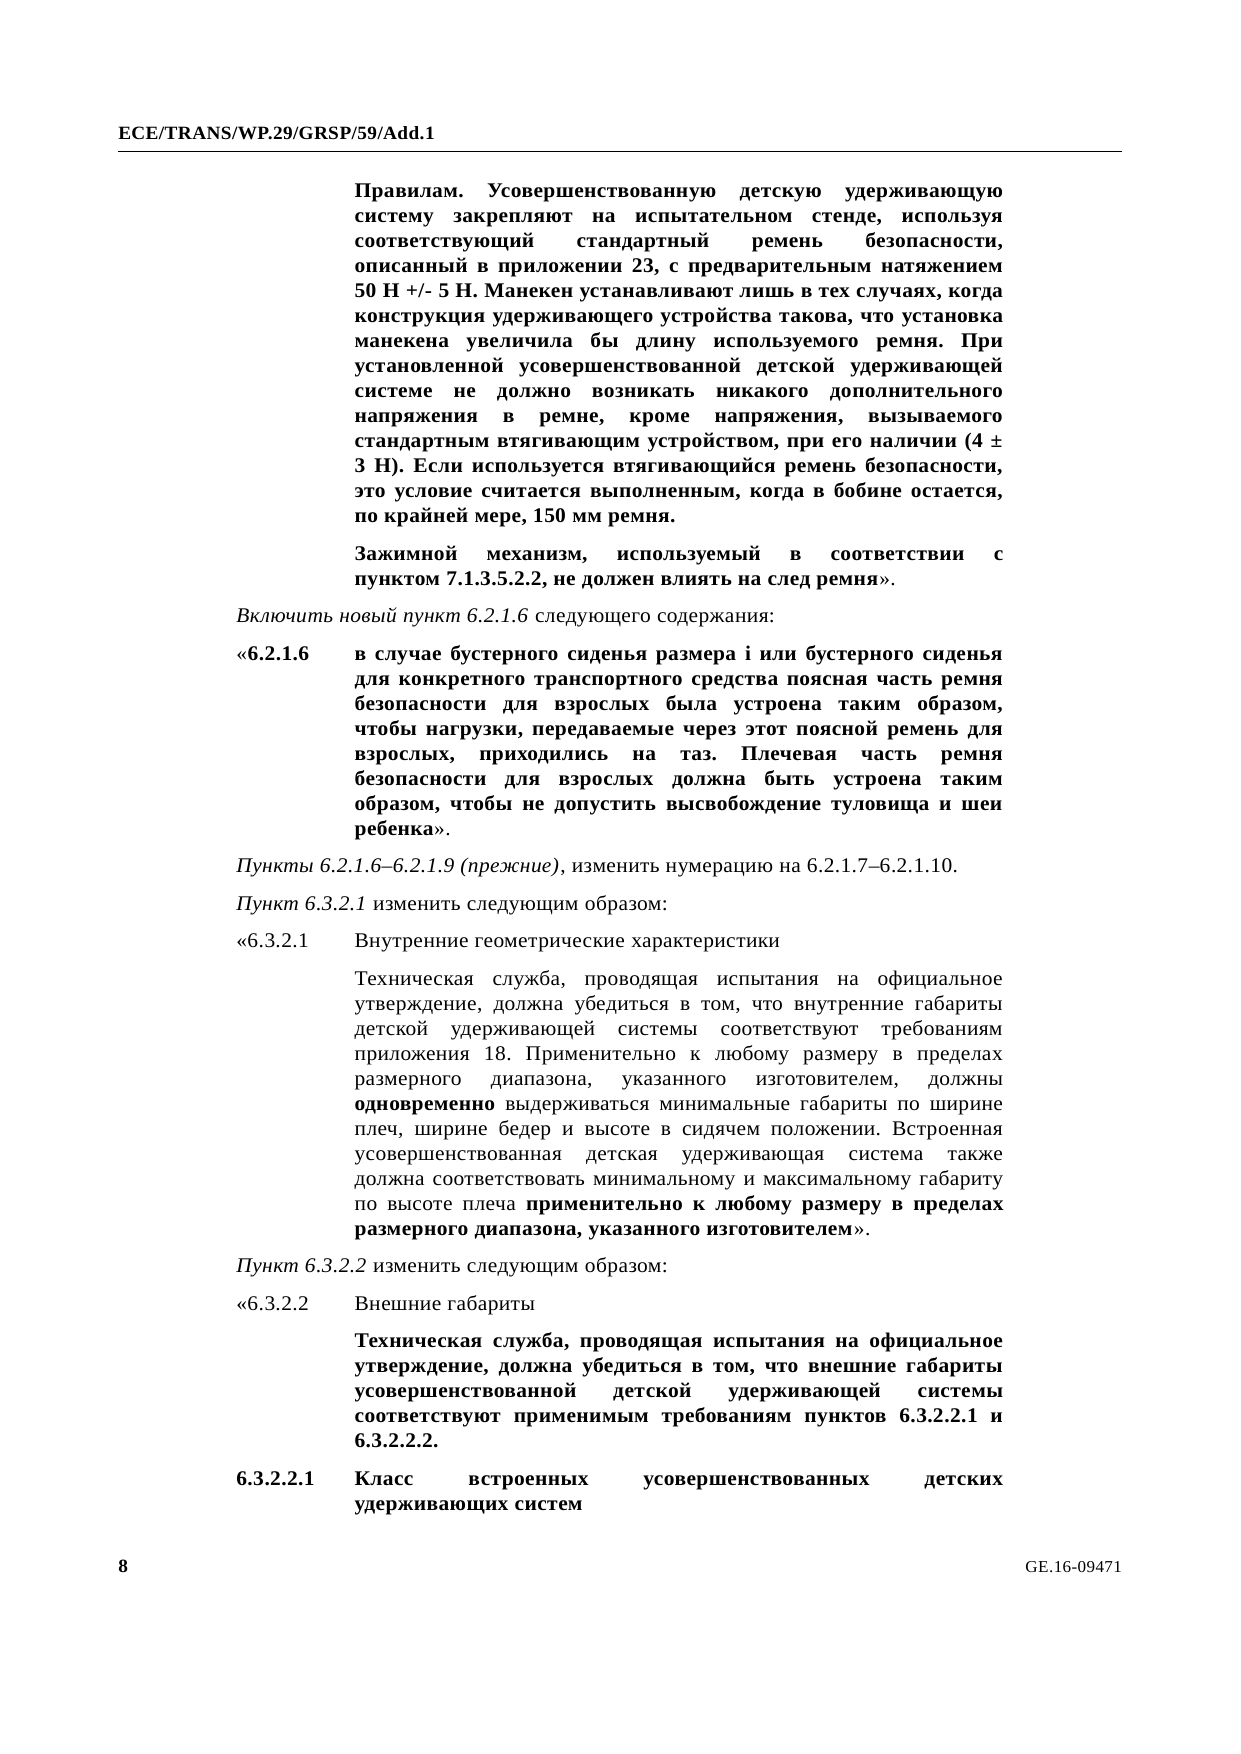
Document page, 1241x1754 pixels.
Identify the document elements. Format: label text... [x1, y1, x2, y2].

text «6.3.2.1 Внутренние геометрические характеристики [236, 927, 1004, 952]
text «6.2.1.6 в случае бустерного сиденья размера i или бустерного сиденья для конкретного транспортного средства поясная часть ремня безопасности для взрослых была устроена таким образом, чтобы нагрузки, передаваемые через этот поясной ремень для взрослых, приходились на таз. Плечевая часть ремня безопасности для взрослых должна быть устроена таким образом, чтобы не допустить высвобождение туловища и шеи ребенка». [236, 640, 1004, 840]
text Пункты 6.2.1.6–6.2.1.9 (прежние), изменить нумерацию на 6.2.1.7–6.2.1.10. [236, 852, 1004, 877]
text Включить новый пункт 6.2.1.6 следующего содержания: [236, 602, 1004, 627]
text 6.3.2.2.1 Класс встроенных усовершенствованных детских удерживающих систем [236, 1465, 1004, 1515]
text Зажимной механизм, используемый в соответствии с пунктом 7.1.3.5.2.2, не должен влиять на след ремня». [236, 540, 1004, 590]
text Техническая служба, проводящая испытания на официальное утверждение, должна убедиться в том, что внешние габариты усовершенствованной детской удерживающей системы соответствуют применимым требованиям пунктов 6.3.2.2.1 и 6.3.2.2.2. [236, 1327, 1004, 1452]
text Пункт 6.3.2.1 изменить следующим образом: [236, 890, 1004, 915]
text Пункт 6.3.2.2 изменить следующим образом: [236, 1252, 1004, 1277]
text Техническая служба, проводящая испытания на официальное утверждение, должна убедиться в том, что внутренние габариты детской удерживающей системы соответствуют требованиям приложения 18. Применительно к любому размеру в пределах размерного диапазона, указанного изготовителем, должны одновременно выдерживаться минимальные габариты по ширине плеч, ширине бедер и высоте в сидячем положении. Встроенная усовершенствованная детская удерживающая система также должна соответствовать минимальному и максимальному габариту по высоте плеча применительно к любому размеру в пределах размерного диапазона, указанного изготовителем». [236, 965, 1004, 1240]
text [236, 177, 1004, 527]
text «6.3.2.2 Внешние габариты [236, 1290, 1004, 1315]
